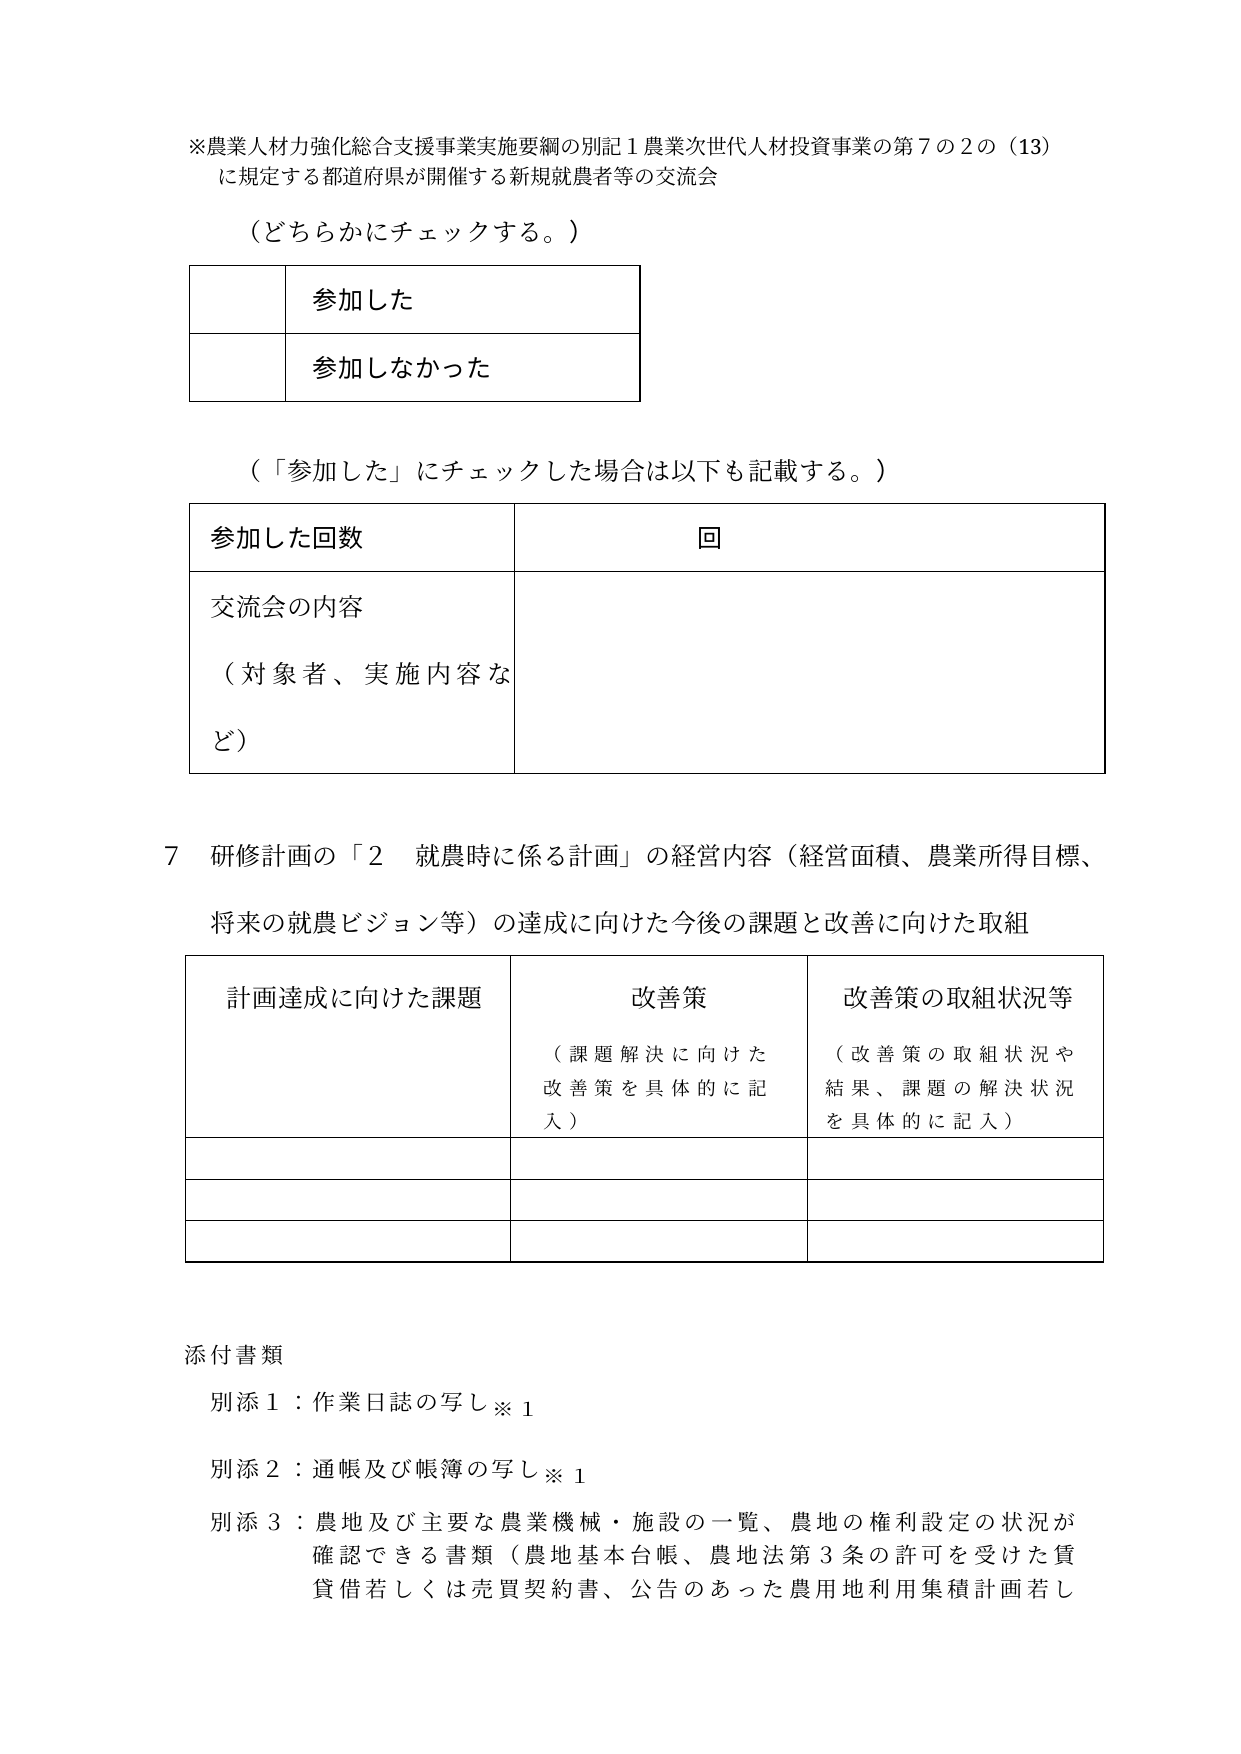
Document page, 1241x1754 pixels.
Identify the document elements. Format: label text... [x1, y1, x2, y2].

text 別添１：作業日誌の写し※１ [159, 1370, 1081, 1437]
table_header 参加した回数 [190, 504, 514, 571]
table_header 回 [515, 504, 1104, 571]
text （どちらかにチェックする。） [182, 197, 1081, 264]
table_header 改善策 （課題解決に向けた改善策を具体的に記入） [511, 956, 807, 1137]
table_cell [515, 572, 1104, 773]
table_cell [808, 1221, 1103, 1261]
table_header 参加した [286, 266, 639, 333]
table_cell [511, 1138, 807, 1178]
table_header [190, 266, 285, 333]
text （「参加した」にチェックした場合は以下も記載する。） [226, 436, 1081, 503]
table_cell 交流会の内容 （対象者、実施内容など） [190, 572, 514, 773]
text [203, 1504, 1081, 1604]
table_cell [186, 1138, 510, 1178]
table_cell [808, 1180, 1103, 1220]
table_cell [808, 1138, 1103, 1178]
table_cell [186, 1221, 510, 1261]
table_cell [511, 1180, 807, 1220]
table_cell [190, 334, 285, 401]
text 別添２：通帳及び帳簿の写し※１ [159, 1437, 1081, 1504]
table_cell [186, 1180, 510, 1220]
text ※農業人材力強化総合支援事業実施要綱の別記１農業次世代人材投資事業の第７の２の（13）に規定する都道府県が開催する新規就農者等の交流会 [189, 131, 1081, 191]
table_header 改善策の取組状況等 （改善策の取組状況や結果、課題の解決状況を具体的に記入） [808, 956, 1103, 1137]
table_cell [511, 1221, 807, 1261]
text ７ 研修計画の「２ 就農時に係る計画」の経営内容（経営面積、農業所得目標、将来の就農ビジョン等）の達成に向けた今後の課題と改善に向けた取組 [159, 821, 1081, 955]
table_header 計画達成に向けた課題 [186, 956, 510, 1137]
text 添付書類 [182, 1337, 1081, 1370]
table_cell 参加しなかった [286, 334, 639, 401]
